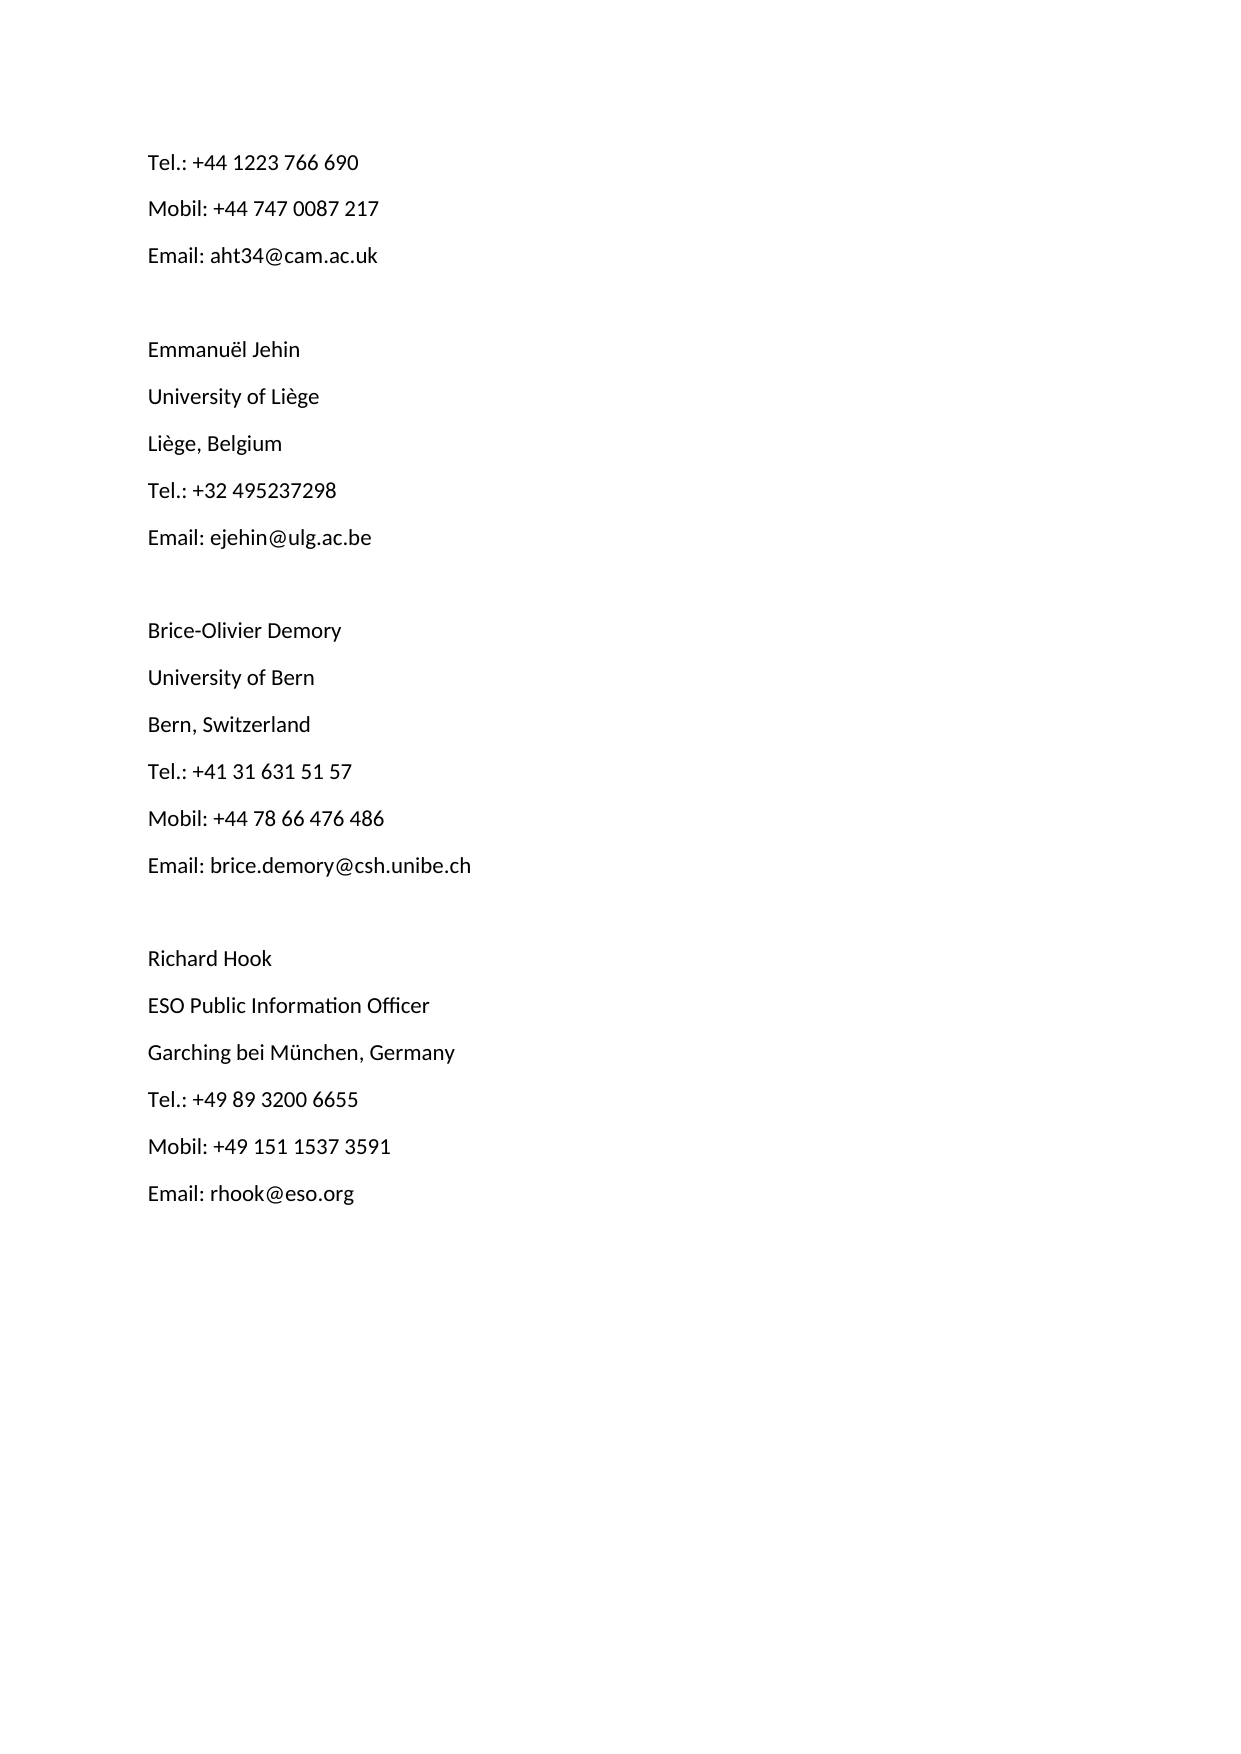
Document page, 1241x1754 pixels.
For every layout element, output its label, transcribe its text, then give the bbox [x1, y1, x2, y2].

text Mobil: +44 747 0087 217 [148, 194, 1093, 222]
text Garching bei München, Germany [148, 1038, 1093, 1066]
text Tel.: +44 1223 766 690 [148, 148, 1093, 176]
text Email: brice.demory@csh.unibe.ch [148, 851, 1093, 879]
text Mobil: +44 78 66 476 486 [148, 804, 1093, 832]
text Richard Hook [148, 944, 1093, 972]
text University of Bern [148, 663, 1093, 691]
text University of Liège [148, 382, 1093, 410]
text Email: rhook@eso.org [148, 1179, 1093, 1207]
text Bern, Switzerland [148, 710, 1093, 738]
text Emmanuël Jehin [148, 335, 1093, 363]
text Tel.: +49 89 3200 6655 [148, 1085, 1093, 1113]
text Email: aht34@cam.ac.uk [148, 241, 1093, 269]
text Tel.: +41 31 631 51 57 [148, 757, 1093, 785]
text ESO Public Information Officer [148, 991, 1093, 1019]
text Liège, Belgium [148, 429, 1093, 457]
text Mobil: +49 151 1537 3591 [148, 1132, 1093, 1160]
text Tel.: +32 495237298 [148, 476, 1093, 504]
text Email: ejehin@ulg.ac.be [148, 523, 1093, 551]
text Brice-Olivier Demory [148, 616, 1093, 644]
